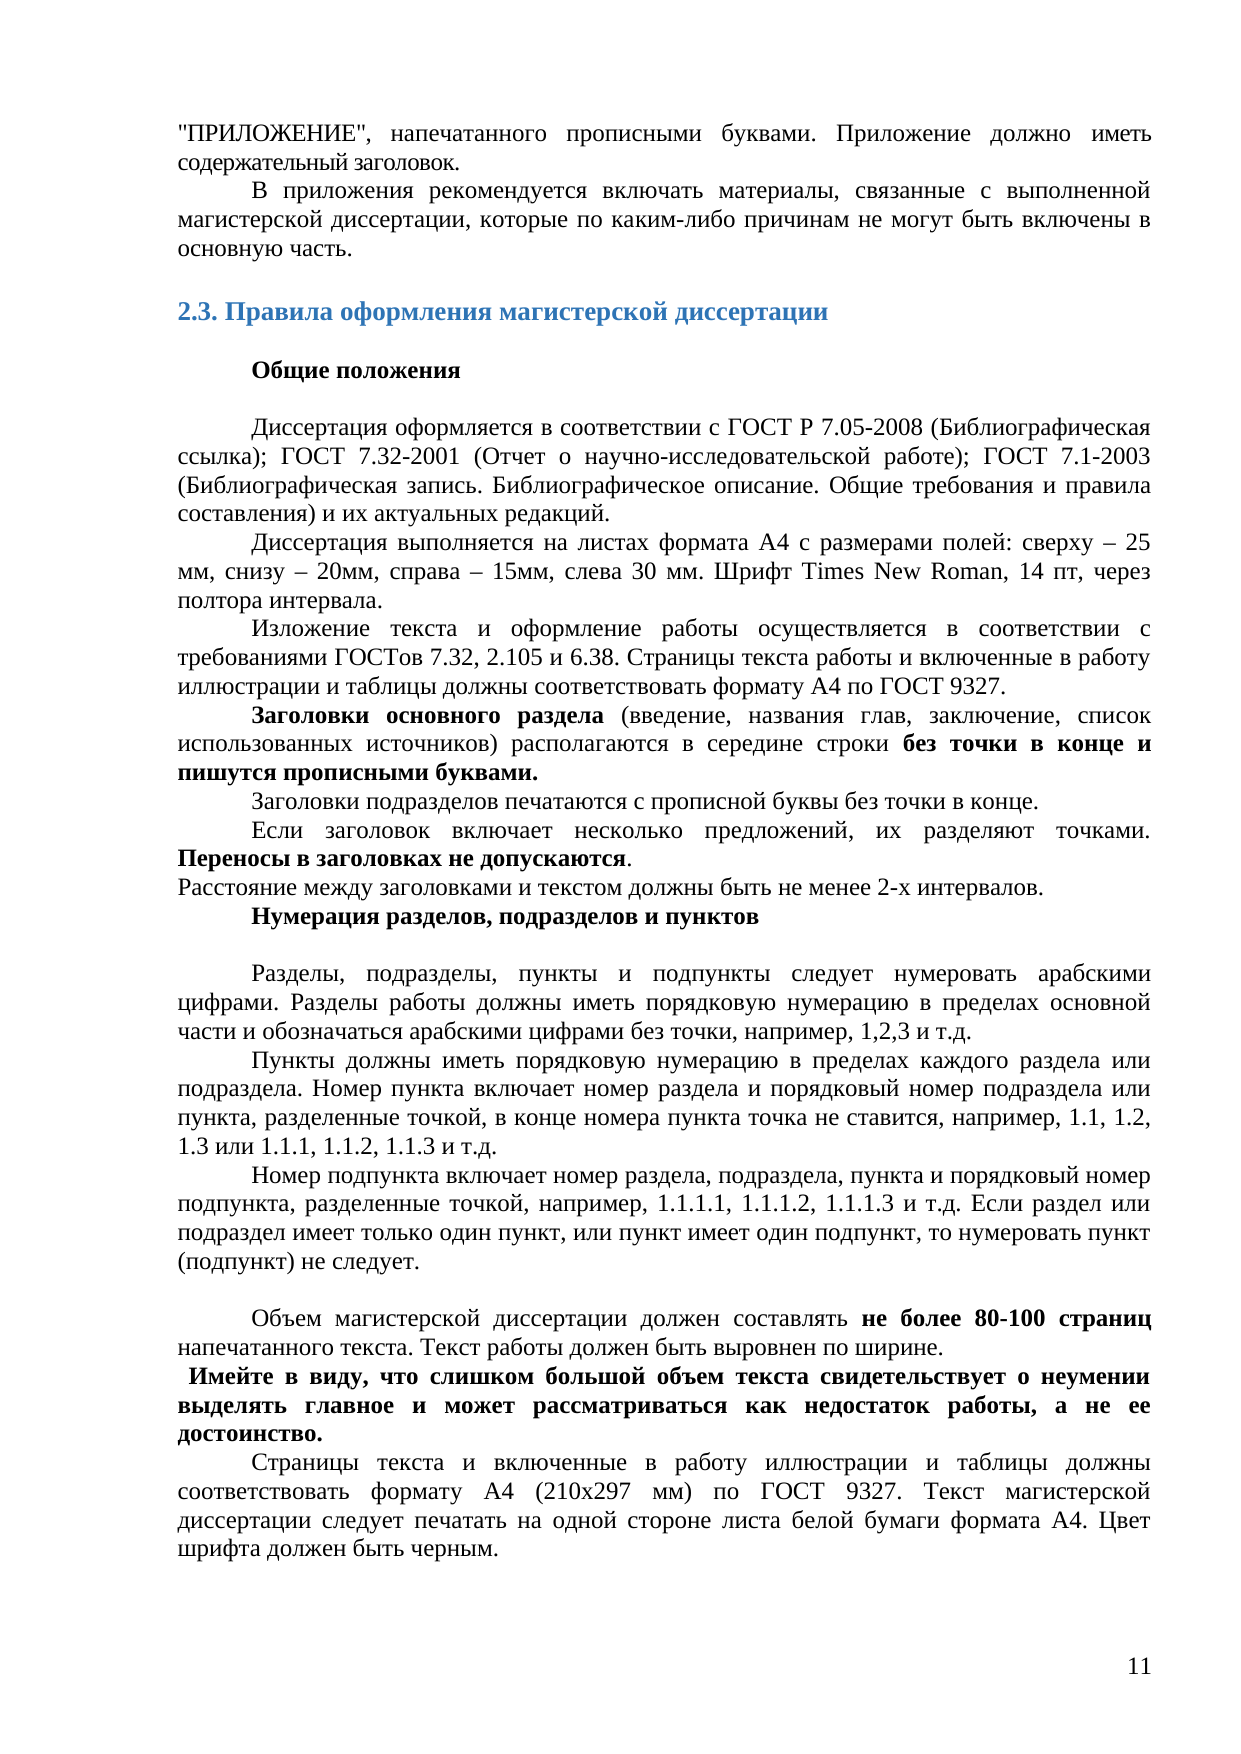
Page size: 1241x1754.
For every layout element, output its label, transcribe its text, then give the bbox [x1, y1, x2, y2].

text Имейте в виду, что слишком большой объем текста свидетельствует о неумении выделять главное и может рассматриваться как недостаток работы, а не ее достоинство. [177, 1361, 1152, 1447]
text Пункты должны иметь порядковую нумерацию в пределах каждого раздела или подраздела. Номер пункта включает номер раздела и порядковый номер подраздела или пункта, разделенные точкой, в конце номера пункта точка не ставится, например, 1.1, 1.2, 1.3 или 1.1.1, 1.1.2, 1.1.3 и т.д. [177, 1045, 1152, 1160]
text Объем магистерской диссертации должен составлять не более 80-100 страниц напечатанного текста. Текст работы должен быть выровнен по ширине. [177, 1303, 1152, 1361]
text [177, 118, 1152, 176]
text Заголовки подразделов печатаются с прописной буквы без точки в конце. [177, 786, 1152, 815]
text В приложения рекомендуется включать материалы, связанные с выполненной магистерской диссертации, которые по каким-либо причинам не могут быть включены в основную часть. [177, 176, 1152, 262]
text Изложение текста и оформление работы осуществляется в соответствии с требованиями ГОСТов 7.32, 2.105 и 6.38. Страницы текста работы и включенные в работу иллюстрации и таблицы должны соответствовать формату А4 по ГОСТ 9327. [177, 613, 1152, 700]
subtitle 2.3. Правила оформления магистерской диссертации [177, 295, 1152, 326]
text Страницы текста и включенные в работу иллюстрации и таблицы должны соответствовать формату А4 (210x297 мм) по ГОСТ 9327. Текст магистерской диссертации следует печатать на одной стороне листа белой бумаги формата А4. Цвет шрифта должен быть черным. [177, 1447, 1152, 1562]
text Общие положения [177, 355, 1152, 383]
text Номер подпункта включает номер раздела, подраздела, пункта и порядковый номер подпункта, разделенные точкой, например, 1.1.1.1, 1.1.1.2, 1.1.1.3 и т.д. Если раздел или подраздел имеет только один пункт, или пункт имеет один подпункт, то нумеровать пункт (подпункт) не следует. [177, 1160, 1152, 1275]
text Диссертация оформляется в соответствии с ГОСТ Р 7.05-2008 (Библиографическая ссылка); ГОСТ 7.32-2001 (Отчет о научно-исследовательской работе); ГОСТ 7.1-2003 (Библиографическая запись. Библиографическое описание. Общие требования и правила составления) и их актуальных редакций. [177, 412, 1152, 527]
text Диссертация выполняется на листах формата А4 с размерами полей: сверху – , снизу – 20мм, справа – 15мм, слева . Шрифт Times New Roman, 14 пт, через полтора интервала. [177, 527, 1152, 613]
text Заголовки основного раздела (введение, названия глав, заключение, список использованных источников) располагаются в середине строки без точки в конце и пишутся прописными буквами. [177, 700, 1152, 786]
text Нумерация разделов, подразделов и пунктов [177, 901, 1152, 930]
text Разделы, подразделы, пункты и подпункты следует нумеровать арабскими цифрами. Разделы работы должны иметь порядковую нумерацию в пределах основной части и обозначаться арабскими цифрами без точки, например, 1,2,3 и т.д. [177, 958, 1152, 1045]
text Если заголовок включает несколько предложений, их разделяют точками. Переносы в заголовках не допускаются. [177, 815, 1152, 872]
text Расстояние между заголовками и текстом должны быть не менее 2-х интервалов. [177, 872, 1152, 901]
